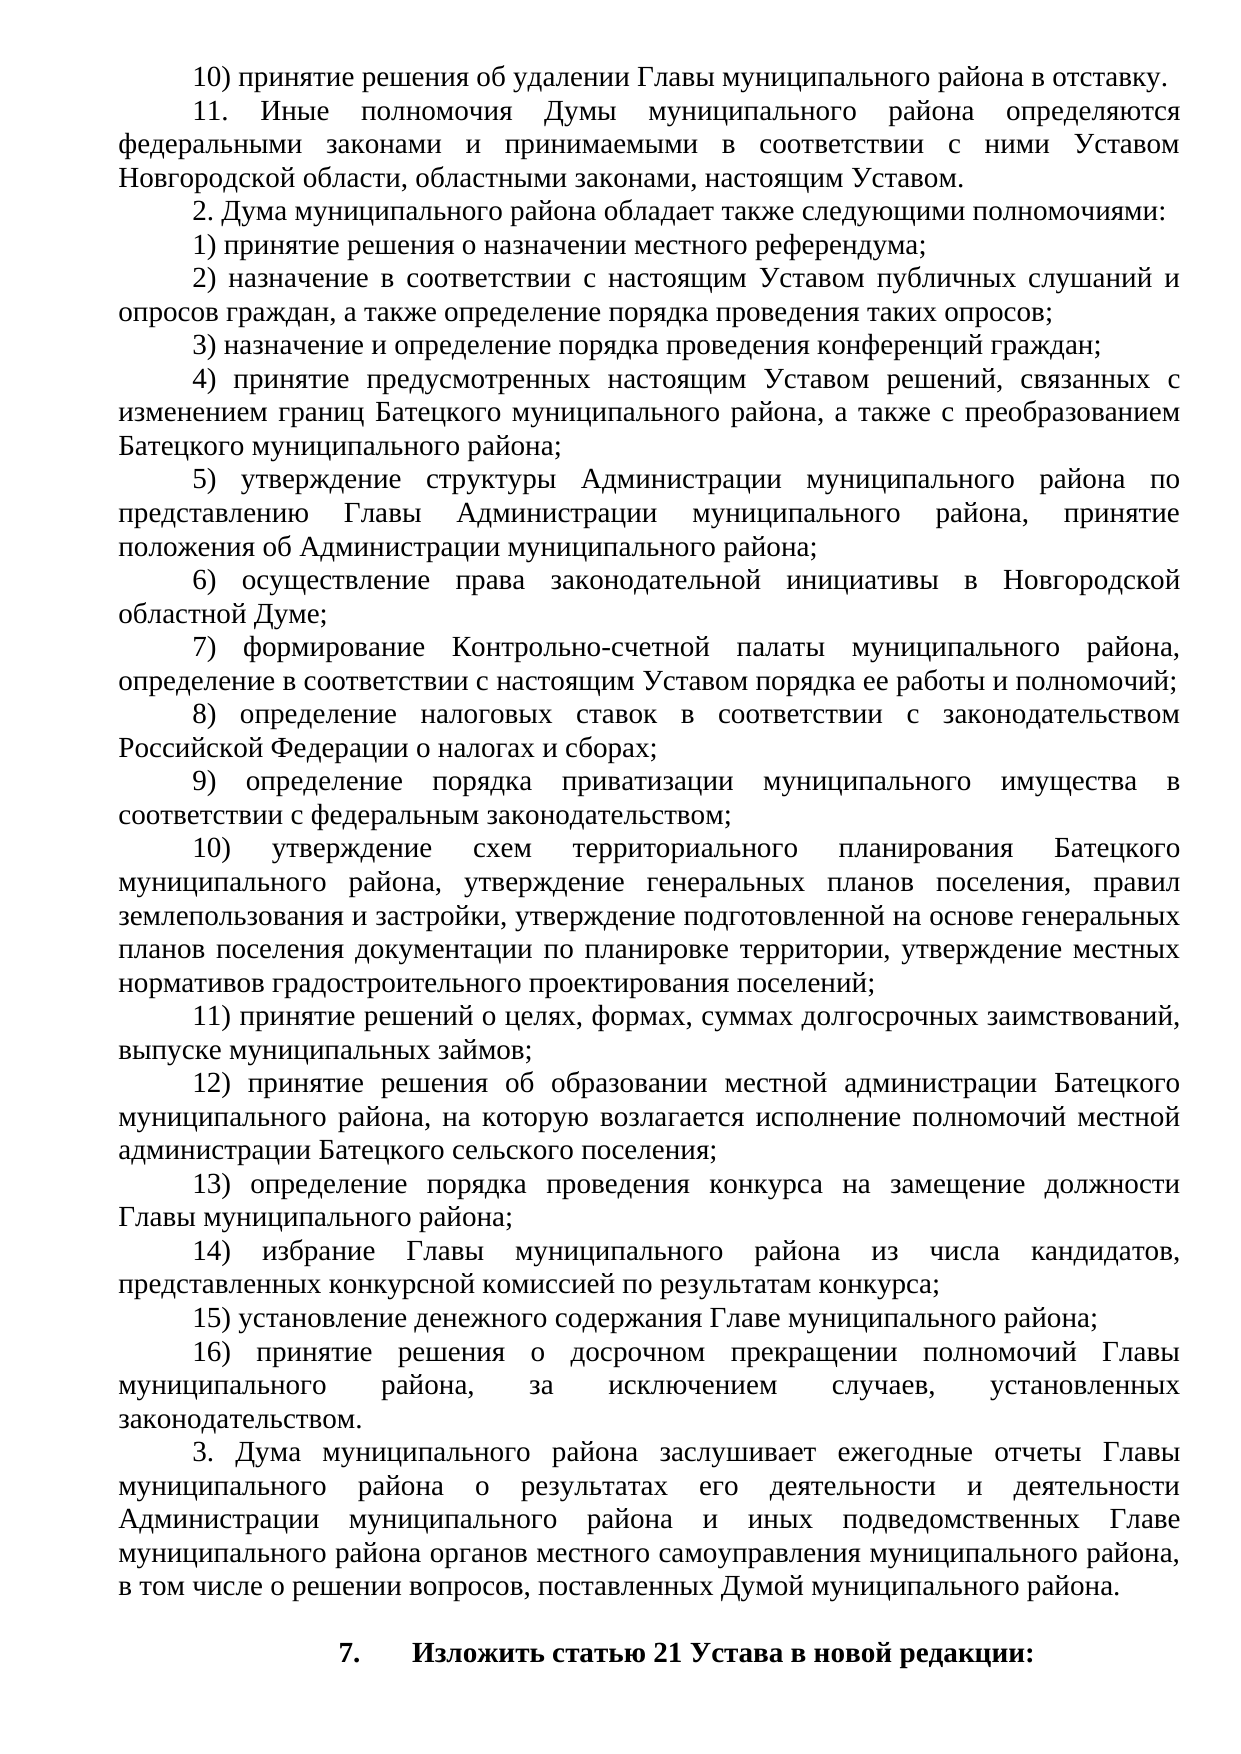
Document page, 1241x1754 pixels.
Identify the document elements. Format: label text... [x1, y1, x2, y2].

text 2. Дума муниципального района обладает также следующими полномочиями: [118, 193, 1181, 227]
list Изложить статью 21 Устава в новой редакции: [118, 1636, 1181, 1669]
text 14) избрание Главы муниципального района из числа кандидатов, представленных конкурсной комиссией по результатам конкурса; [118, 1233, 1181, 1300]
text 15) установление денежного содержания Главе муниципального района; [118, 1300, 1181, 1334]
text 5) утверждение структуры Администрации муниципального района по представлению Главы Администрации муниципального района, принятие положения об Администрации муниципального района; [118, 462, 1181, 562]
text 2) назначение в соответствии с настоящим Уставом публичных слушаний и опросов граждан, а также определение порядка проведения таких опросов; [118, 260, 1181, 327]
text 10) утверждение схем территориального планирования Батецкого муниципального района, утверждение генеральных планов поселения, правил землепользования и застройки, утверждение подготовленной на основе генеральных планов поселения документации по планировке территории, утверждение местных нормативов градостроительного проектирования поселений; [118, 831, 1181, 998]
text 6) осуществление права законодательной инициативы в Новгородской областной Думе; [118, 562, 1181, 629]
text 9) определение порядка приватизации муниципального имущества в соответствии с федеральным законодательством; [118, 763, 1181, 831]
text 1) принятие решения о назначении местного референдума; [118, 227, 1181, 260]
text 8) определение налоговых ставок в соответствии с законодательством Российской Федерации о налогах и сборах; [118, 696, 1181, 763]
text 13) определение порядка проведения конкурса на замещение должности Главы муниципального района; [118, 1166, 1181, 1233]
text 12) принятие решения об образовании местной администрации Батецкого муниципального района, на которую возлагается исполнение полномочий местной администрации Батецкого сельского поселения; [118, 1065, 1181, 1166]
text 7) формирование Контрольно-счетной палаты муниципального района, определение в соответствии с настоящим Уставом порядка ее работы и полномочий; [118, 629, 1181, 696]
text 11. Иные полномочия Думы муниципального района определяются федеральными законами и принимаемыми в соответствии с ними Уставом Новгородской области, областными законами, настоящим Уставом. [118, 93, 1181, 193]
text 11) принятие решений о целях, формах, суммах долгосрочных заимствований, выпуске муниципальных займов; [118, 998, 1181, 1065]
text 16) принятие решения о досрочном прекращении полномочий Главы муниципального района, за исключением случаев, установленных законодательством. [118, 1334, 1181, 1434]
text 3) назначение и определение порядка проведения конференций граждан; [118, 327, 1181, 361]
text 10) принятие решения об удалении Главы муниципального района в отставку. [118, 59, 1181, 93]
text 4) принятие предусмотренных настоящим Уставом решений, связанных с изменением границ Батецкого муниципального района, а также с преобразованием Батецкого муниципального района; [118, 361, 1181, 462]
text 3. Дума муниципального района заслушивает ежегодные отчеты Главы муниципального района о результатах его деятельности и деятельности Администрации муниципального района и иных подведомственных Главе муниципального района органов местного самоуправления муниципального района, в том числе о решении вопросов, поставленных Думой муниципального района. [118, 1434, 1181, 1602]
